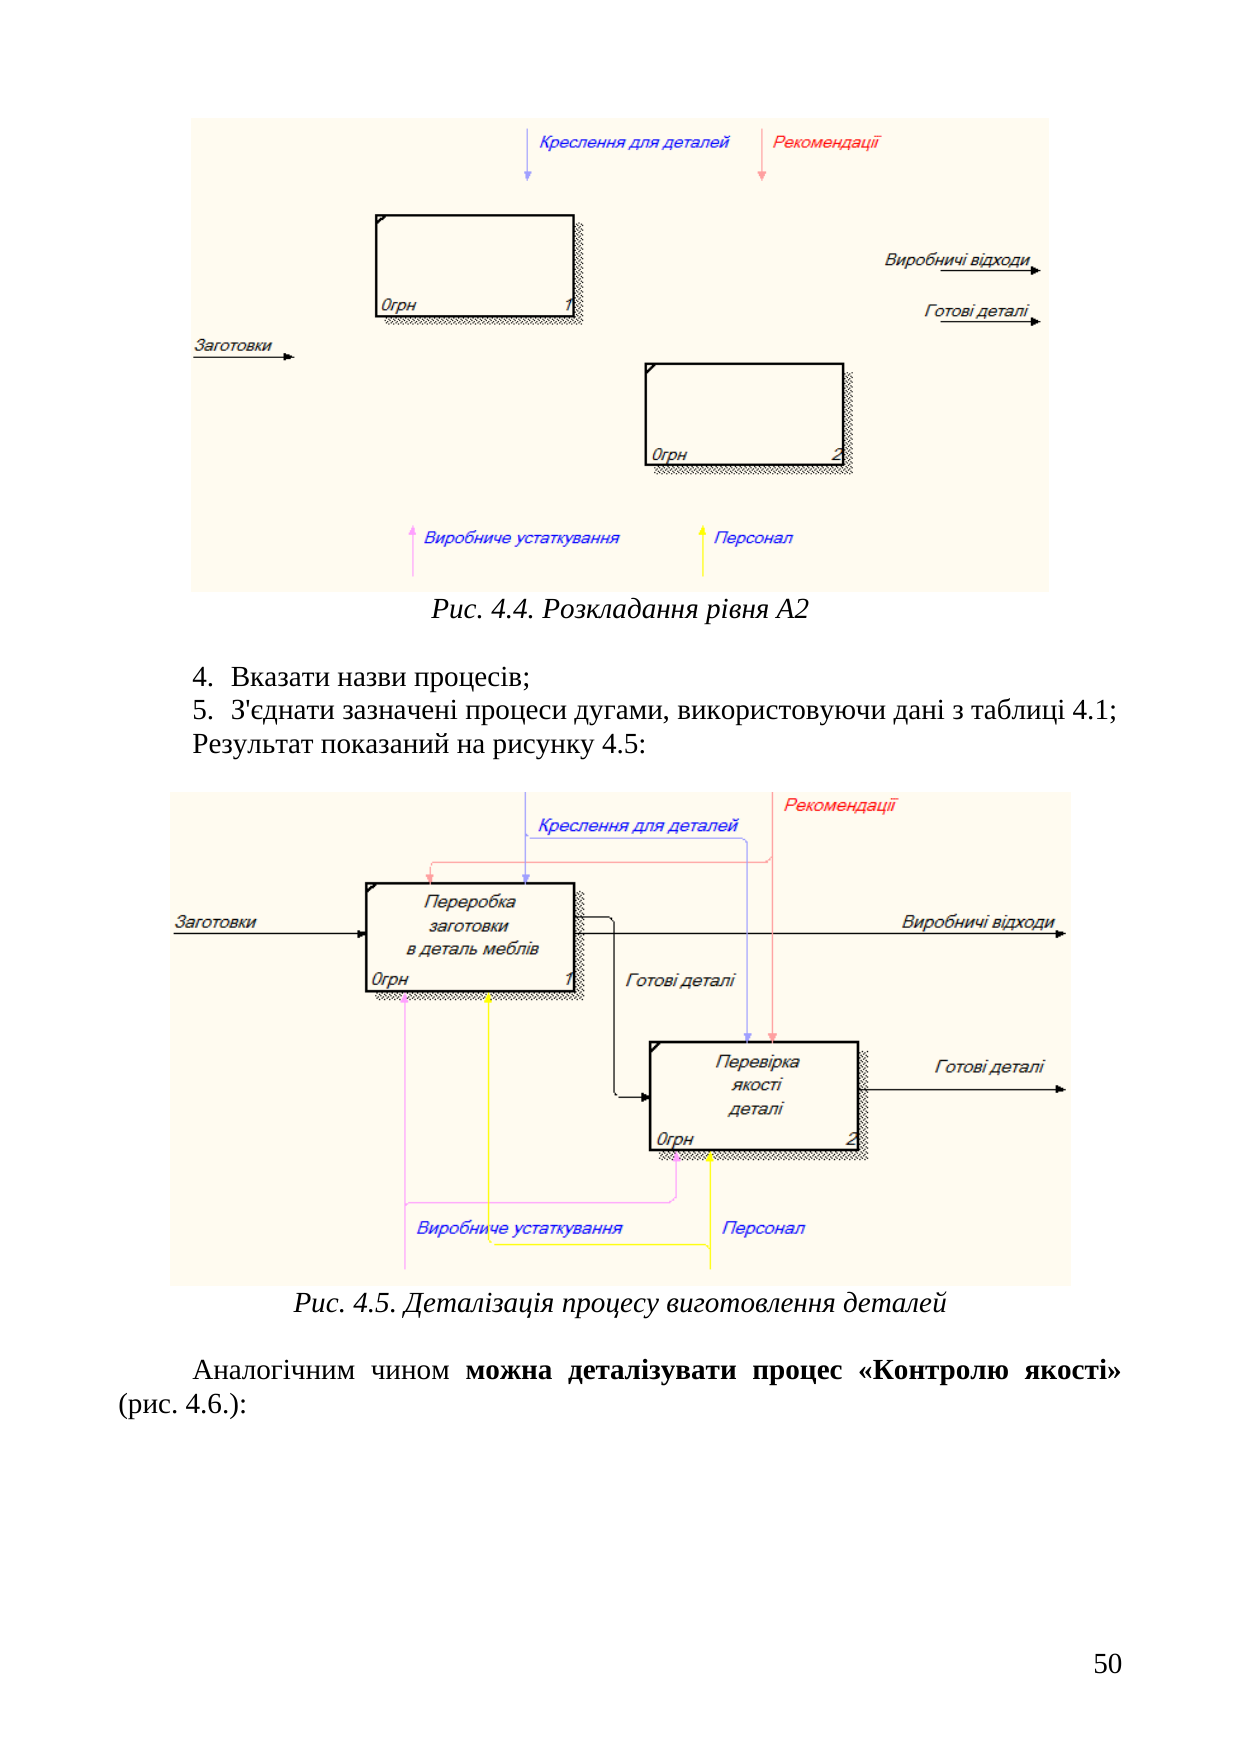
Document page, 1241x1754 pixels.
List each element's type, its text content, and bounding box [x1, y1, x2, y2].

text Аналогічним чином можна деталізувати процес «Контролю якості» (рис. 4.6.): [118, 1352, 1122, 1419]
list З'єднати зазначені процеси дугами, використовуючи дані з таблиці 4.1; [118, 692, 1122, 726]
picture [191, 118, 1049, 592]
text Рис. 4.4. Розкладання рівня А2 [118, 592, 1122, 625]
text Результат показаний на рисунку 4.5: [192, 726, 1122, 759]
picture [170, 792, 1071, 1286]
text Рис. 4.5. Деталізація процесу виготовлення деталей [118, 1285, 1122, 1319]
list Вказати назви процесів; [118, 659, 1122, 692]
